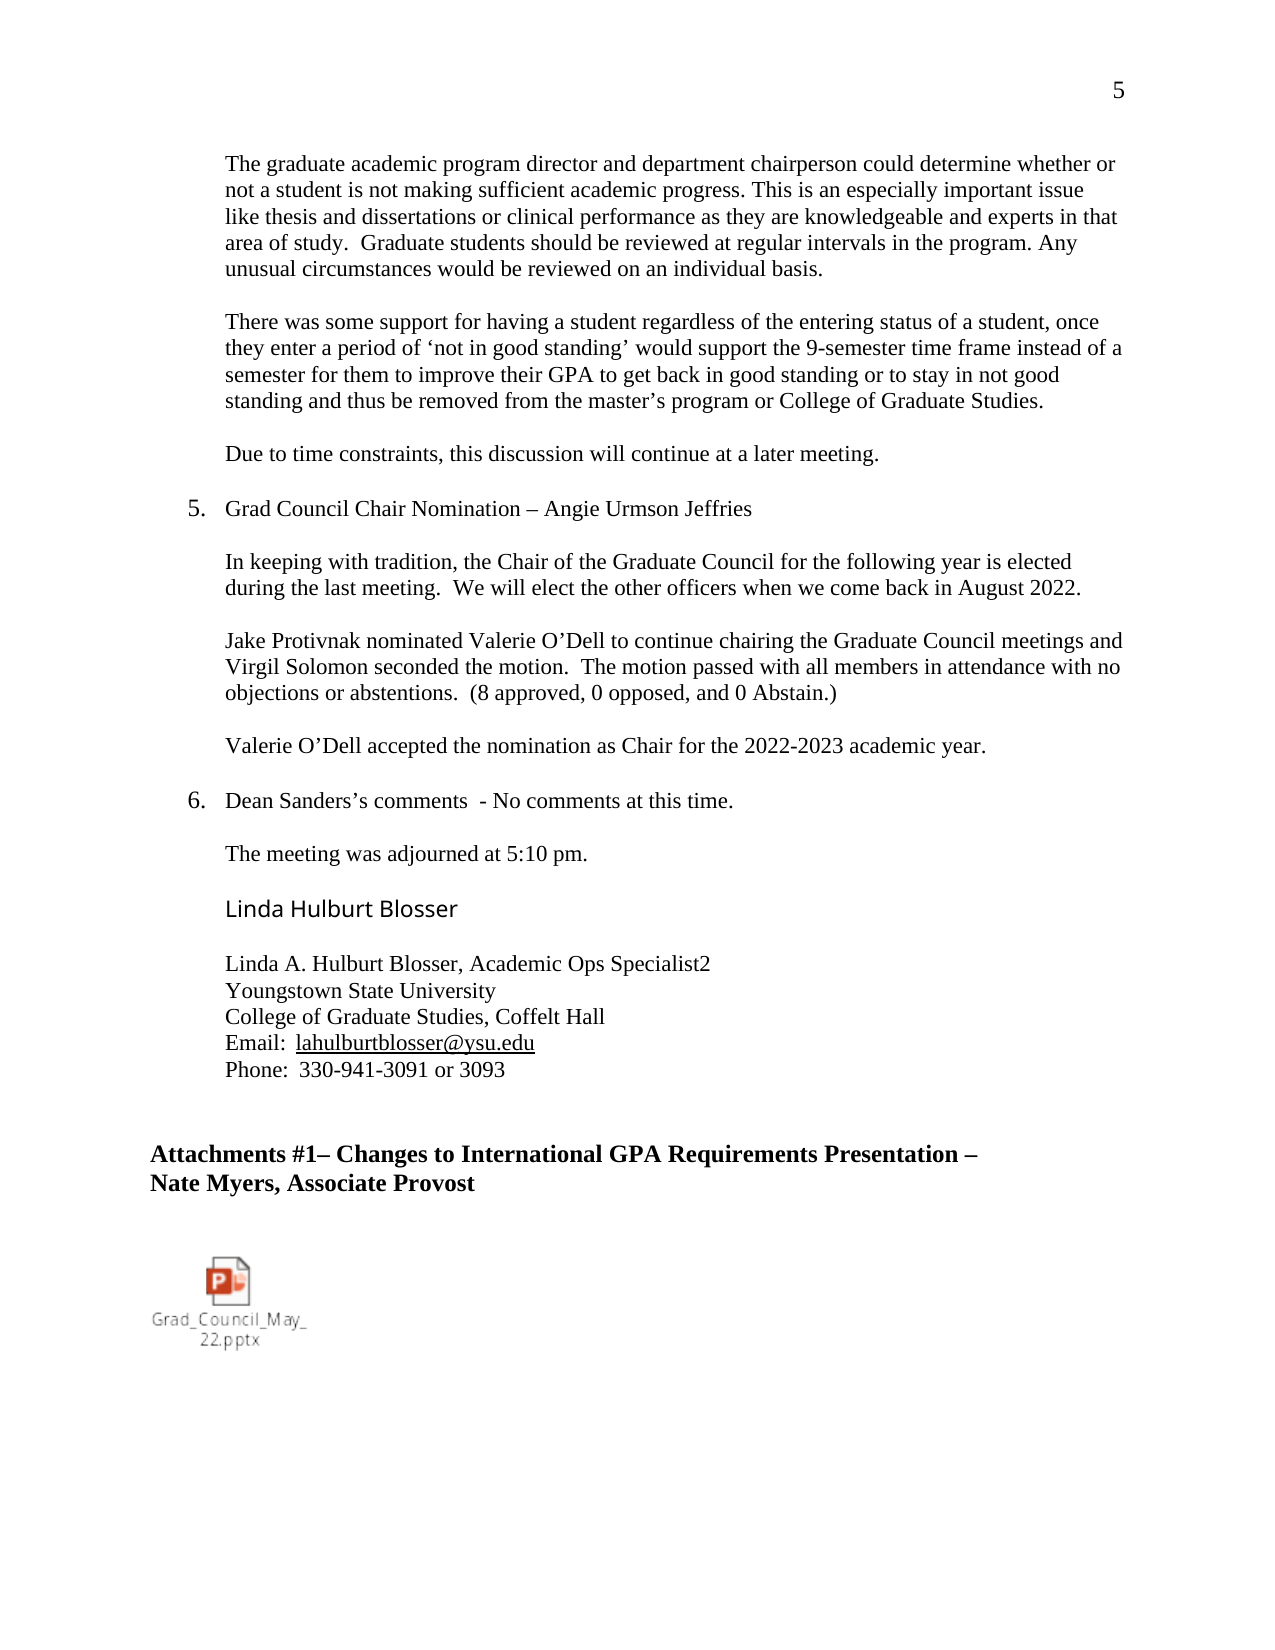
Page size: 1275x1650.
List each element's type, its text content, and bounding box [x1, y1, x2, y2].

text Youngstown State University [150, 977, 1125, 1003]
text Linda A. Hulburt Blosser, Academic Ops Specialist2 [150, 950, 1125, 977]
text Due to time constraints, this discussion will continue at a later meeting. [225, 440, 1125, 466]
text College of Graduate Studies, Coffelt Hall [150, 1003, 1125, 1029]
text The meeting was adjourned at 5:10 pm. [225, 840, 1125, 866]
text There was some support for having a student regardless of the entering status of a student, once they enter a period of ‘not in good standing’ would support the 9-semester time frame instead of a semester for them to improve their GPA to get back in good standing or to stay in not good standing and thus be removed from the master’s program or College of Graduate Studies. [225, 308, 1125, 413]
text Linda Hulburt Blosser [150, 893, 1125, 924]
text Attachments #1– Changes to International GPA Requirements Presentation – [150, 1139, 1125, 1168]
text Nate Myers, Associate Provost [150, 1168, 1125, 1197]
text Valerie O’Dell accepted the nomination as Chair for the 2022-2023 academic year. [225, 732, 1125, 758]
text In keeping with tradition, the Chair of the Graduate Council for the following year is elected during the last meeting. We will elect the other officers when we come back in August 2022. [225, 548, 1125, 600]
list Grad Council Chair Nomination – Angie Urmson Jeffries [187, 493, 1125, 521]
text Jake Protivnak nominated Valerie O’Dell to continue chairing the Graduate Council meetings and Virgil Solomon seconded the motion. The motion passed with all members in attendance with no objections or abstentions. (8 approved, 0 opposed, and 0 Abstain.) [225, 627, 1125, 706]
text Email: lahulburtblosser@ysu.edu [150, 1029, 1125, 1056]
list Dean Sanders’s comments - No comments at this time. [187, 785, 1125, 814]
text Phone: 330-941-3091 or 3093 [150, 1056, 1125, 1082]
text The graduate academic program director and department chairperson could determine whether or not a student is not making sufficient academic progress. This is an especially important issue like thesis and dissertations or clinical performance as they are knowledgeable and experts in that area of study. Graduate students should be reviewed at regular intervals in the program. Any unusual circumstances would be reviewed on an individual basis. [225, 150, 1125, 282]
